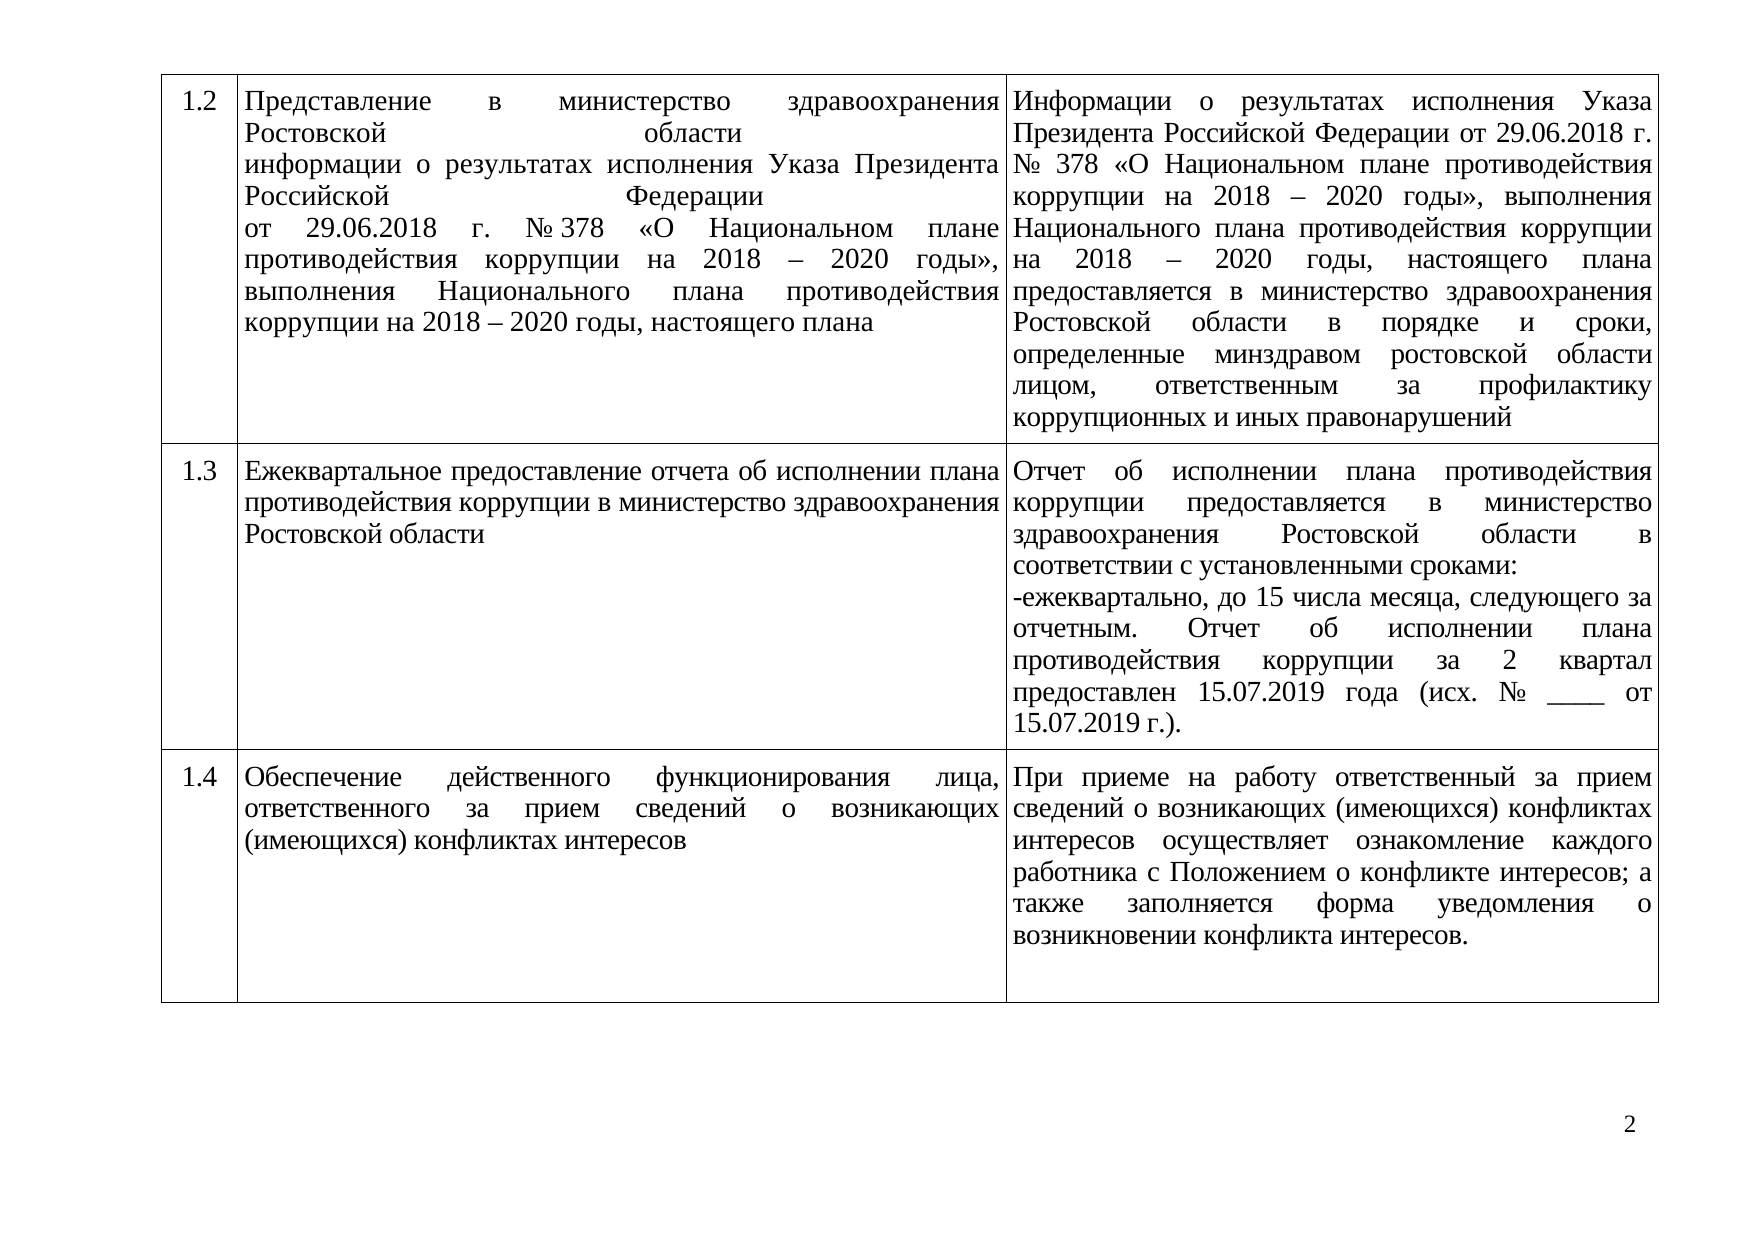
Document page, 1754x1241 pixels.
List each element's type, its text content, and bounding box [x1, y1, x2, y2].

table_cell 1.4 [162, 750, 237, 1002]
table_cell Обеспечение действенного функционирования лица, ответственного за прием сведений о возникающих (имеющихся) конфликтах интересов [238, 750, 1006, 1002]
table_cell Информации о результатах исполнения Указа Президента Российской Федерации от 29.06.2018 г. № 378 «О Национальном плане противодействия коррупции на 2018 – 2020 годы», выполнения Национального плана противодействия коррупции на 2018 – 2020 годы, настоящего плана предоставляется в министерство здравоохранения Ростовской области в порядке и сроки, определенные минздравом ростовской области лицом, ответственным за профилактику коррупционных и иных правонарушений [1007, 75, 1658, 443]
table_cell При приеме на работу ответственный за прием сведений о возникающих (имеющихся) конфликтах интересов осуществляет ознакомление каждого работника с Положением о конфликте интересов; а также заполняется форма уведомления о возникновении конфликта интересов. [1007, 750, 1658, 1002]
table_cell Представление в министерство здравоохранения Ростовской области информации о результатах исполнения Указа Президента Российской Федерации от 29.06.2018 г. № 378 «О Национальном плане противодействия коррупции на 2018 – 2020 годы», выполнения Национального плана противодействия коррупции на 2018 – 2020 годы, настоящего плана [238, 75, 1006, 443]
table_cell 1.3 [162, 444, 237, 749]
table_cell 1.2 [162, 75, 237, 443]
table_cell Отчет об исполнении плана противодействия коррупции предоставляется в министерство здравоохранения Ростовской области в соответствии с установленными сроками: -ежеквартально, до 15 числа месяца, следующего за отчетным. Отчет об исполнении плана противодействия коррупции за 2 квартал предоставлен 15.07.2019 года (исх. № ____ от 15.07.2019 г.). [1007, 444, 1658, 749]
table_cell Ежеквартальное предоставление отчета об исполнении плана противодействия коррупции в министерство здравоохранения Ростовской области [238, 444, 1006, 749]
